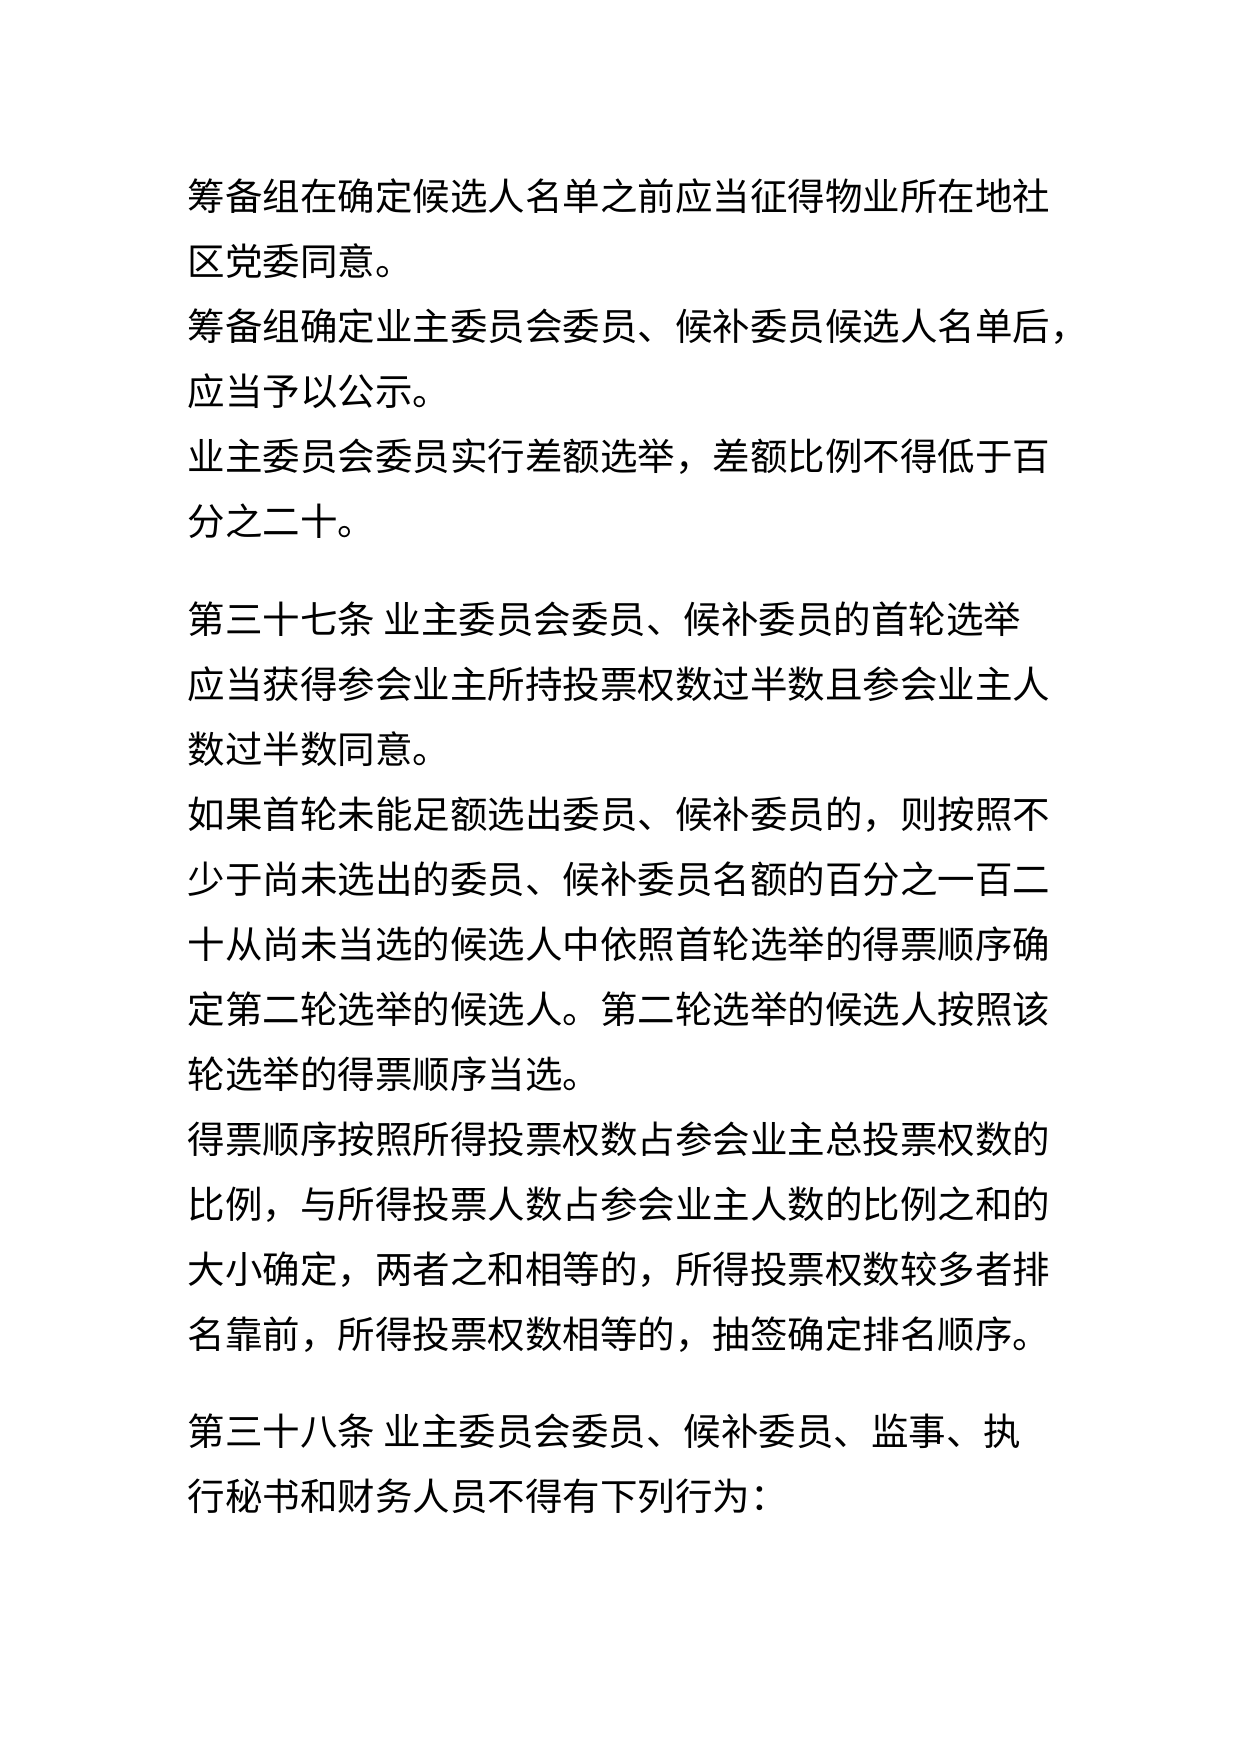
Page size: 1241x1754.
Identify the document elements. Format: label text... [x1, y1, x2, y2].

text 第三十八条 业主委员会委员、候补委员、监事、执行秘书和财务人员不得有下列行为： [187, 1397, 1053, 1527]
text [187, 162, 1053, 292]
text 第三十七条 业主委员会委员、候补委员的首轮选举应当获得参会业主所持投票权数过半数且参会业主人数过半数同意。 [187, 584, 1053, 779]
text 得票顺序按照所得投票权数占参会业主总投票权数的比例，与所得投票人数占参会业主人数的比例之和的大小确定，两者之和相等的，所得投票权数较多者排名靠前，所得投票权数相等的，抽签确定排名顺序。 [187, 1104, 1053, 1364]
text 筹备组确定业主委员会委员、候补委员候选人名单后，应当予以公示。 [187, 292, 1053, 422]
text 业主委员会委员实行差额选举，差额比例不得低于百分之二十。 [187, 422, 1053, 552]
text 如果首轮未能足额选出委员、候补委员的，则按照不少于尚未选出的委员、候补委员名额的百分之一百二十从尚未当选的候选人中依照首轮选举的得票顺序确定第二轮选举的候选人。第二轮选举的候选人按照该轮选举的得票顺序当选。 [187, 779, 1053, 1104]
